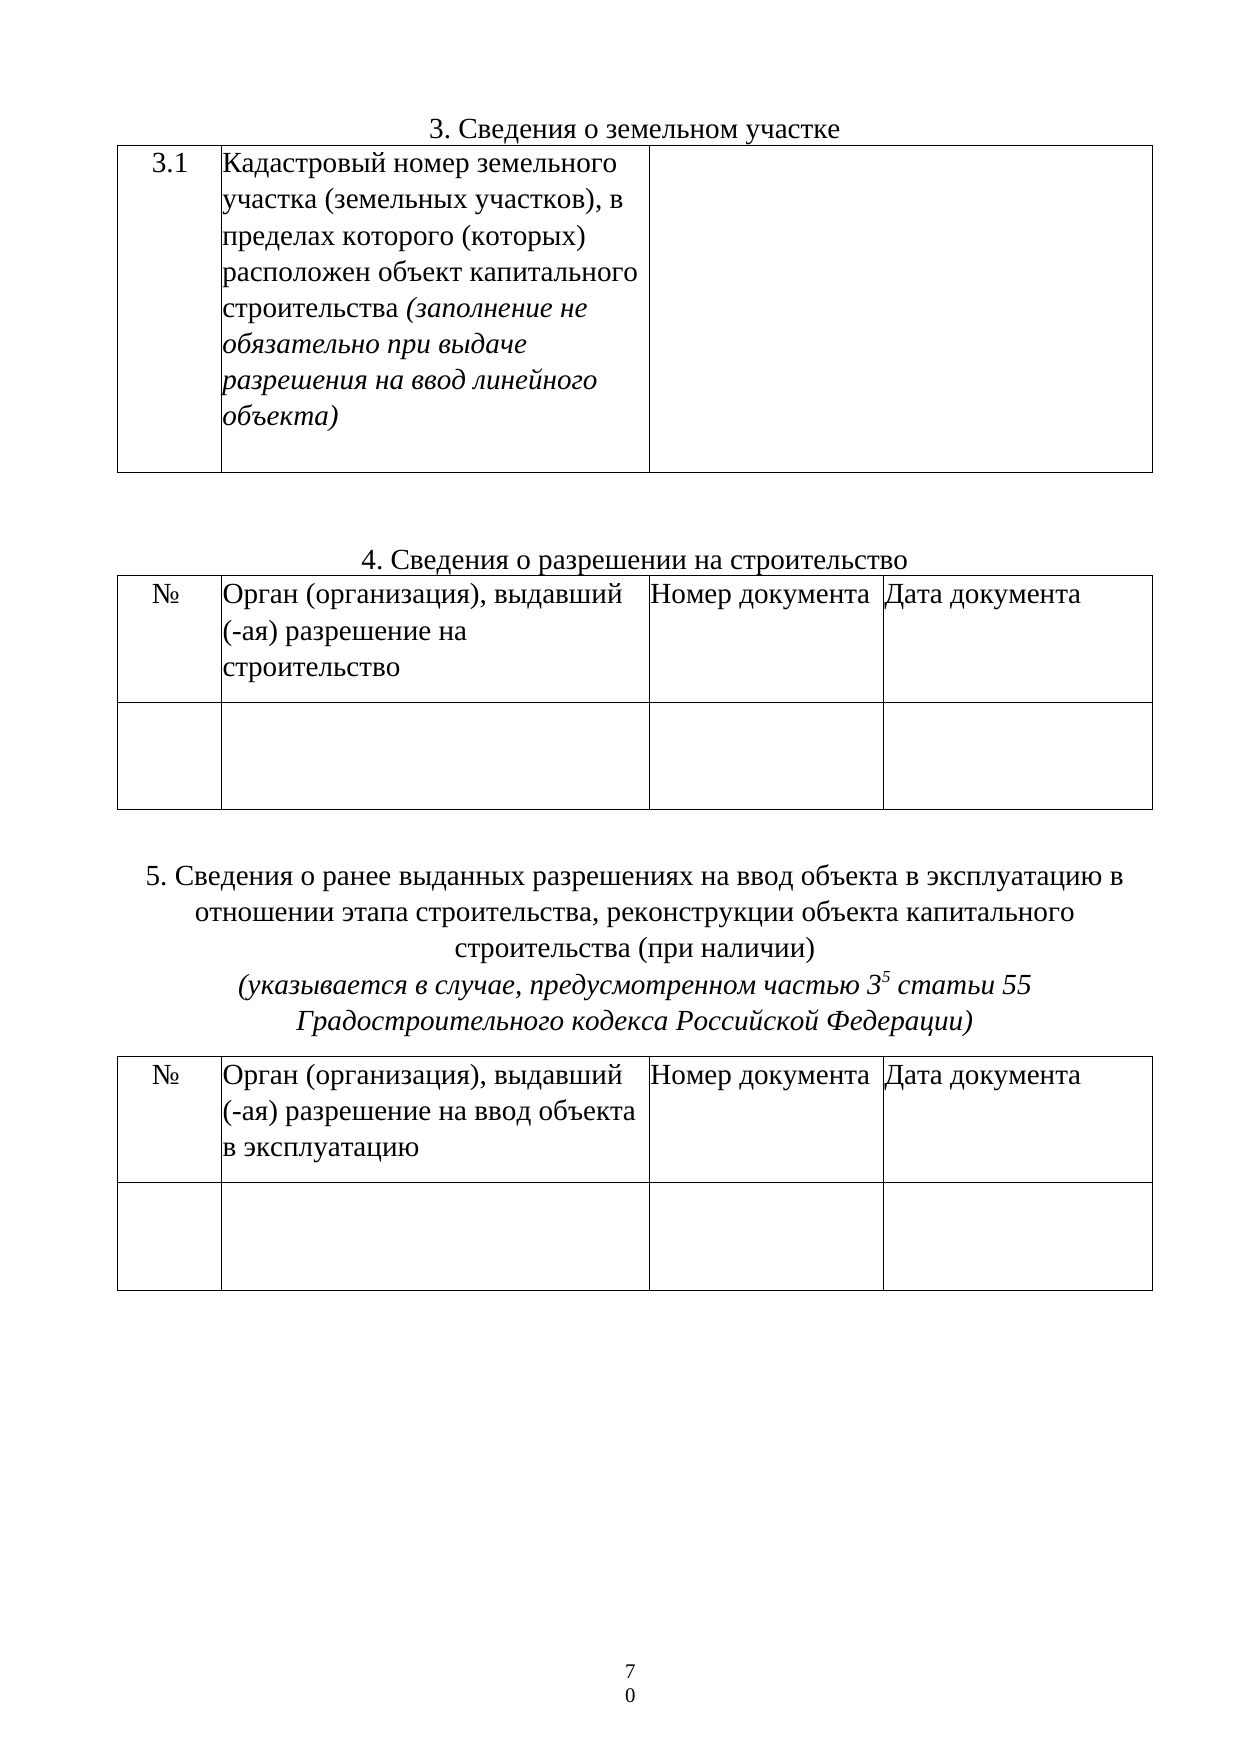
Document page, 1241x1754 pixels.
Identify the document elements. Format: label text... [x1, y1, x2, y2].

text (указывается в случае, предусмотренном частью 35 статьи 55 Градостроительного кодекса Российской Федерации) [114, 967, 1155, 1036]
table_header № [118, 1057, 221, 1182]
table_header Дата документа [884, 576, 1152, 702]
table_header Кадастровый номер земельного участка (земельных участков), в пределах которого (которых) расположен объект капитального строительства (заполнение не обязательно при выдаче разрешения на ввод линейного объекта) [222, 146, 649, 472]
table_cell [884, 1183, 1152, 1290]
table_cell [650, 703, 883, 809]
table_header Номер документа [650, 1057, 883, 1182]
table_header Дата документа [884, 1057, 1152, 1182]
table_header Орган (организация), выдавший (-ая) разрешение на строительство [222, 576, 649, 702]
table_cell [884, 703, 1152, 809]
text 3. Сведения о земельном участке [114, 111, 1155, 144]
table_cell [118, 1183, 221, 1290]
table_cell [222, 703, 649, 809]
table_header Орган (организация), выдавший (-ая) разрешение на ввод объекта в эксплуатацию [222, 1057, 649, 1182]
table_header № [118, 576, 221, 702]
text 5. Сведения о ранее выданных разрешениях на ввод объекта в эксплуатацию в отношении этапа строительства, реконструкции объекта капитального строительства (при наличии) [114, 858, 1155, 964]
table_header [650, 146, 1152, 472]
table_header Номер документа [650, 576, 883, 702]
table_cell [650, 1183, 883, 1290]
table_cell [222, 1183, 649, 1290]
table_cell [118, 703, 221, 809]
text 4. Сведения о разрешении на строительство [114, 542, 1155, 575]
table_header 3.1 [118, 146, 221, 472]
